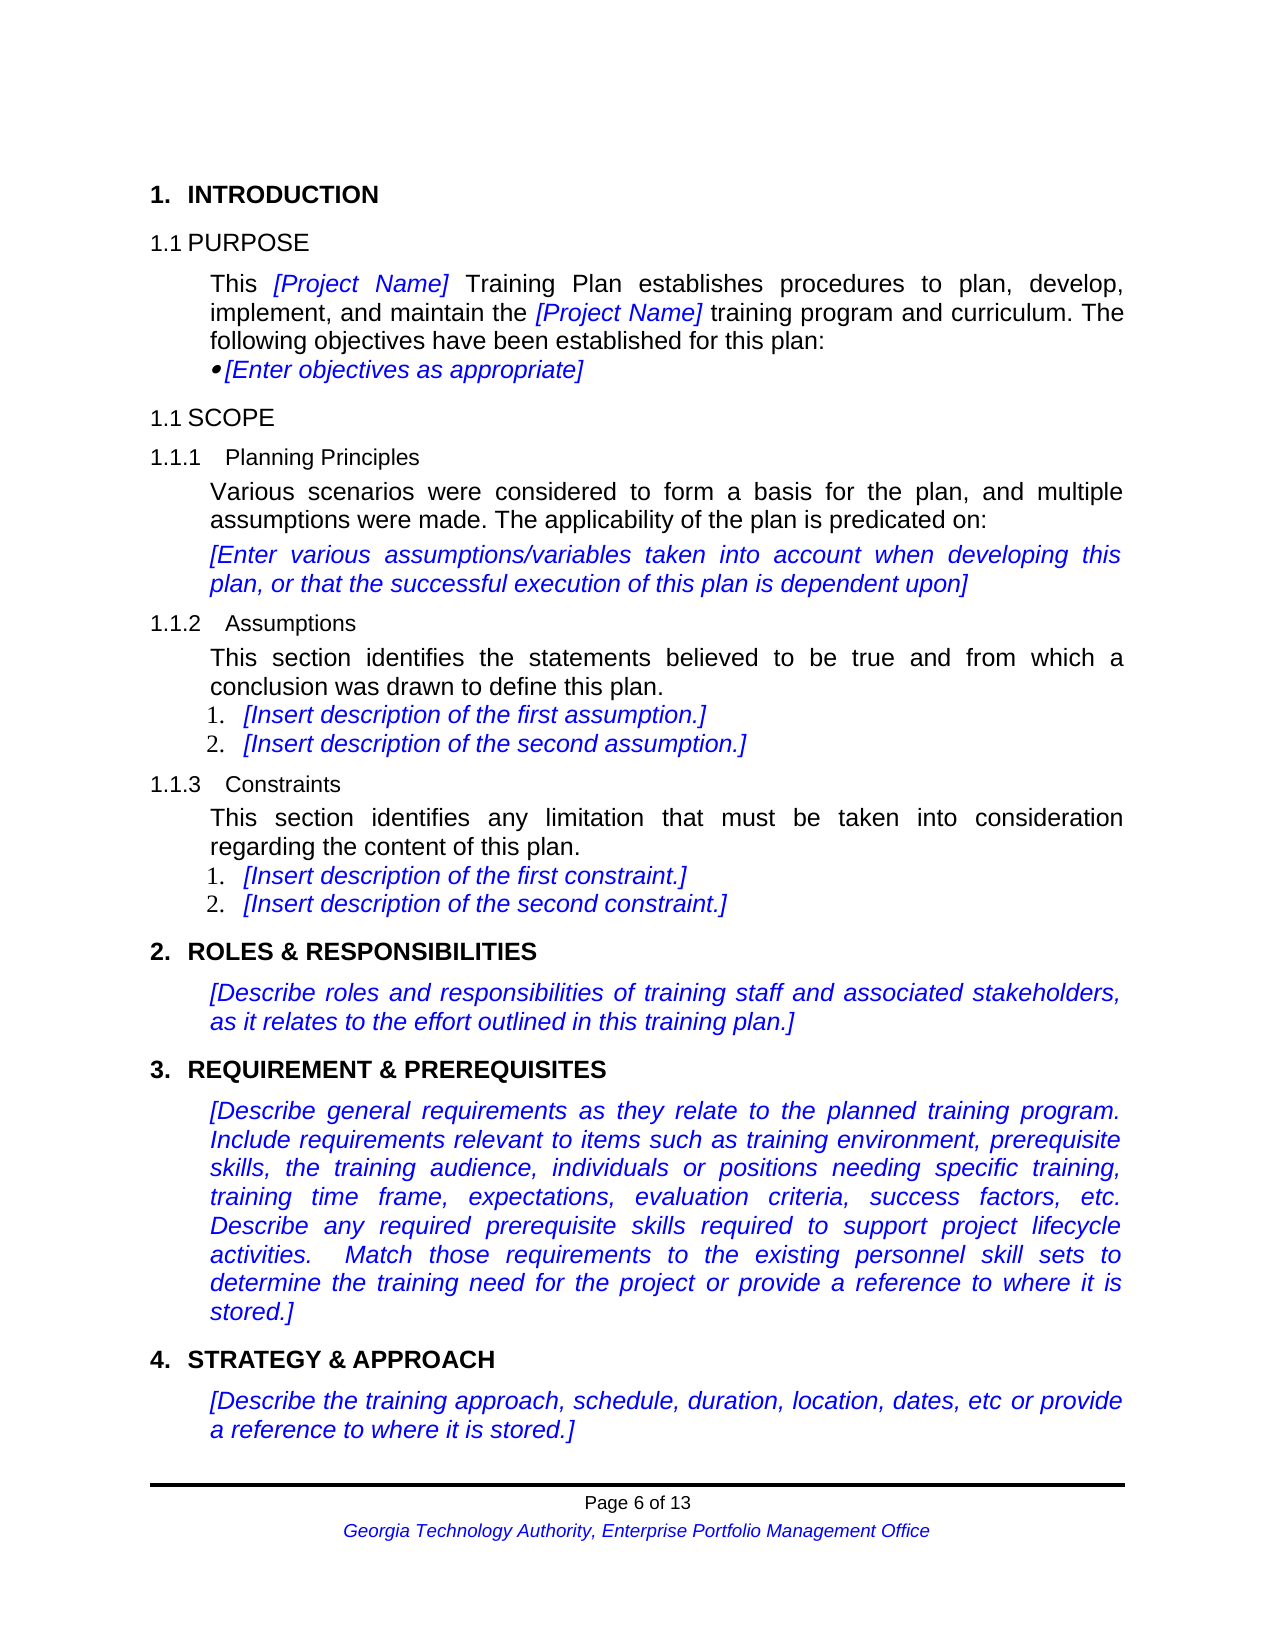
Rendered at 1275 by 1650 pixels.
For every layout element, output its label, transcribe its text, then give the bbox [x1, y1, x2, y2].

subtitle Planning Principles [150, 444, 1125, 470]
text [Describe roles and responsibilities of training staff and associated stakeholders, as it relates to the effort outlined in this training plan.] [210, 978, 1125, 1036]
text [Describe the training approach, schedule, duration, location, dates, etc or provide a reference to where it is stored.] [210, 1386, 1125, 1443]
list [Insert description of the second constraint.] [206, 889, 1125, 918]
text This [Project Name] Training Plan establishes procedures to plan, develop, implement, and maintain the [Project Name] training program and curriculum. The following objectives have been established for this plan: [210, 269, 1125, 355]
text This section identifies the statements believed to be true and from which a conclusion was drawn to define this plan. [210, 643, 1125, 700]
subtitle Assumptions [150, 610, 1125, 637]
subtitle Scope [150, 403, 1125, 431]
list [Insert description of the second assumption.] [206, 729, 1125, 758]
subtitle Requirement & Prerequisites [150, 1054, 1125, 1083]
list [Insert description of the first assumption.] [206, 700, 1125, 729]
text [Enter various assumptions/variables taken into account when developing this plan, or that the successful execution of this plan is dependent upon] [210, 540, 1125, 598]
text [Describe general requirements as they relate to the planned training program. Include requirements relevant to items such as training environment, prerequisite skills, the training audience, individuals or positions needing specific training, training time frame, expectations, evaluation criteria, success factors, etc. Describe any required prerequisite skills required to support project lifecycle activities. Match those requirements to the existing personnel skill sets to determine the training need for the project or provide a reference to where it is stored.] [210, 1096, 1125, 1326]
subtitle Purpose [150, 227, 1125, 256]
subtitle Introduction [150, 180, 1125, 209]
text Various scenarios were considered to form a basis for the plan, and multiple assumptions were made. The applicability of the plan is predicated on: [210, 476, 1125, 534]
subtitle Strategy & Approach [150, 1344, 1125, 1373]
list [Insert description of the first constraint.] [206, 861, 1125, 889]
text This section identifies any limitation that must be taken into consideration regarding the content of this plan. [210, 803, 1125, 861]
list [Enter objectives as appropriate] [210, 355, 1125, 384]
subtitle Roles & Responsibilities [150, 937, 1125, 966]
subtitle Constraints [150, 771, 1125, 797]
